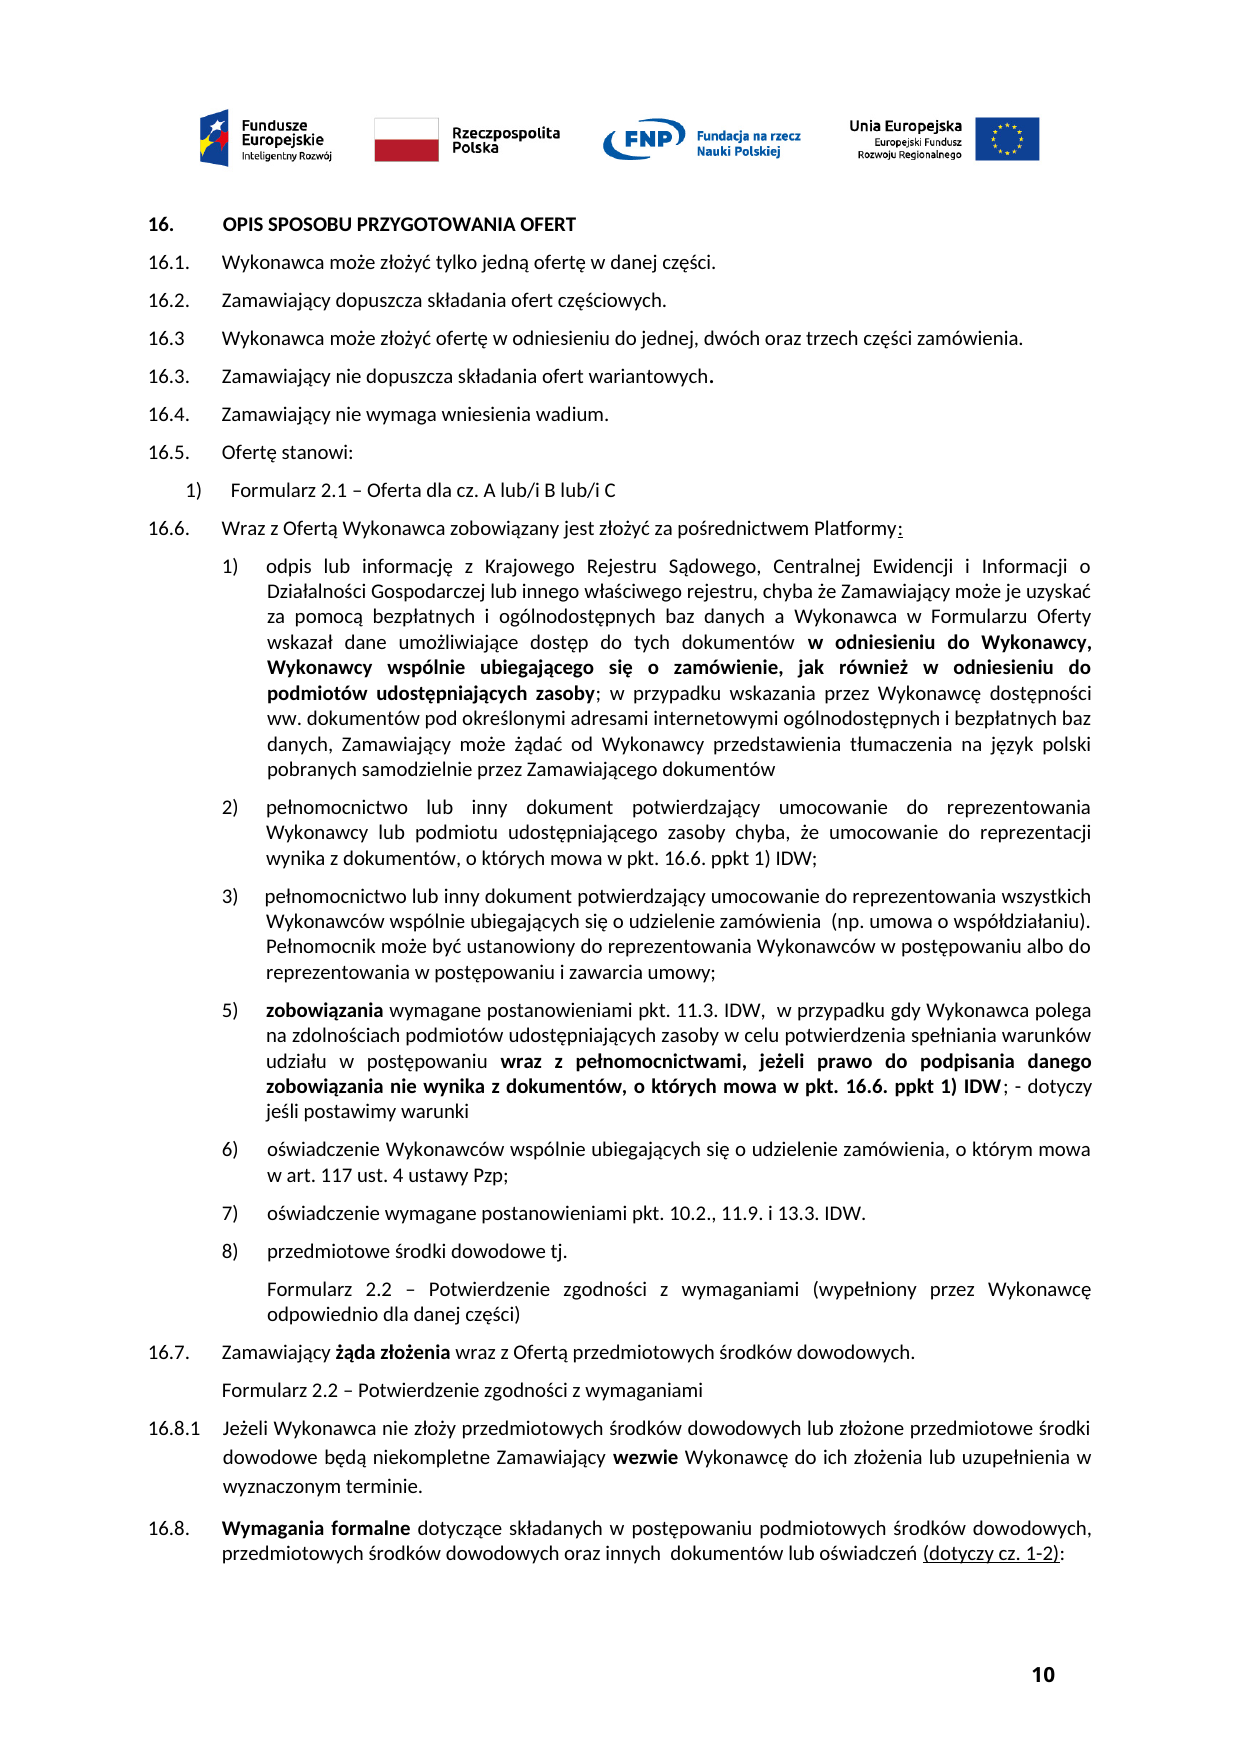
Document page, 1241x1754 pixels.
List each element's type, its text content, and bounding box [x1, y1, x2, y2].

text Formularz 2.2 – Potwierdzenie zgodności z wymaganiami (wypełniony przez Wykonawcę odpowiednio dla danej części) [222, 1276, 1092, 1327]
text 16.2. Zamawiający dopuszcza składania ofert częściowych. [148, 287, 1092, 313]
picture [147, 73, 1093, 212]
text 8) przedmiotowe środki dowodowe tj. [222, 1238, 1092, 1263]
list Formularz 2.1 – Oferta dla cz. A lub/i B lub/i C [185, 477, 1092, 502]
text 16.8. Wymagania formalne dotyczące składanych w postępowaniu podmiotowych środków dowodowych, przedmiotowych środków dowodowych oraz innych dokumentów lub oświadczeń (dotyczy cz. 1-2): [148, 1515, 1092, 1566]
text 16.7. Zamawiający żąda złożenia wraz z Ofertą przedmiotowych środków dowodowych. [148, 1339, 1092, 1364]
text 16.6. Wraz z Ofertą Wykonawca zobowiązany jest złożyć za pośrednictwem Platformy: [148, 515, 1092, 540]
text 16.3 Wykonawca może złożyć ofertę w odniesieniu do jednej, dwóch oraz trzech części zamówienia. [148, 325, 1092, 351]
text 6) oświadczenie Wykonawców wspólnie ubiegających się o udzielenie zamówienia, o którym mowa w art. 117 ust. 4 ustawy Pzp; [222, 1137, 1092, 1187]
text 16.5. Ofertę stanowi: [148, 439, 1092, 464]
text 16.3. Zamawiający nie dopuszcza składania ofert wariantowych. [148, 363, 1092, 389]
text 16.4. Zamawiający nie wymaga wniesienia wadium. [148, 401, 1092, 427]
text 2) pełnomocnictwo lub inny dokument potwierdzający umocowanie do reprezentowania Wykonawcy lub podmiotu udostępniającego zasoby chyba, że umocowanie do reprezentacji wynika z dokumentów, o których mowa w pkt. 16.6. ppkt 1) IDW; [222, 794, 1092, 870]
text 16. OPIS SPOSOBU PRZYGOTOWANIA OFERT [148, 212, 1092, 237]
text 5) zobowiązania wymagane postanowieniami pkt. 11.3. IDW, w przypadku gdy Wykonawca polega na zdolnościach podmiotów udostępniających zasoby w celu potwierdzenia spełniania warunków udziału w postępowaniu wraz z pełnomocnictwami, jeżeli prawo do podpisania danego zobowiązania nie wynika z dokumentów, o których mowa w pkt. 16.6. ppkt 1) IDW; - dotyczy jeśli postawimy warunki [222, 997, 1092, 1124]
text 7) oświadczenie wymagane postanowieniami pkt. 10.2., 11.9. i 13.3. IDW. [222, 1200, 1092, 1225]
text 1) odpis lub informację z Krajowego Rejestru Sądowego, Centralnej Ewidencji i Informacji o Działalności Gospodarczej lub innego właściwego rejestru, chyba że Zamawiający może je uzyskać za pomocą bezpłatnych i ogólnodostępnych baz danych a Wykonawca w Formularzu Oferty wskazał dane umożliwiające dostęp do tych dokumentów w odniesieniu do Wykonawcy, Wykonawcy wspólnie ubiegającego się o zamówienie, jak również w odniesieniu do podmiotów udostępniających zasoby; w przypadku wskazania przez Wykonawcę dostępności ww. dokumentów pod określonymi adresami internetowymi ogólnodostępnych i bezpłatnych baz danych, Zamawiający może żądać od Wykonawcy przedstawienia tłumaczenia na język polski pobranych samodzielnie przez Zamawiającego dokumentów [222, 553, 1092, 782]
text Formularz 2.2 – Potwierdzenie zgodności z wymaganiami [222, 1377, 1092, 1402]
text 16.1. Wykonawca może złożyć tylko jedną ofertę w danej części. [148, 249, 1092, 275]
list Jeżeli Wykonawca nie złoży przedmiotowych środków dowodowych lub złożone przedmiotowe środki dowodowe będą niekompletne Zamawiający wezwie Wykonawcę do ich złożenia lub uzupełnienia w wyznaczonym terminie. [148, 1415, 1092, 1499]
text 3) pełnomocnictwo lub inny dokument potwierdzający umocowanie do reprezentowania wszystkich Wykonawców wspólnie ubiegających się o udzielenie zamówienia (np. umowa o współdziałaniu). Pełnomocnik może być ustanowiony do reprezentowania Wykonawców w postępowaniu albo do reprezentowania w postępowaniu i zawarcia umowy; [222, 883, 1092, 984]
